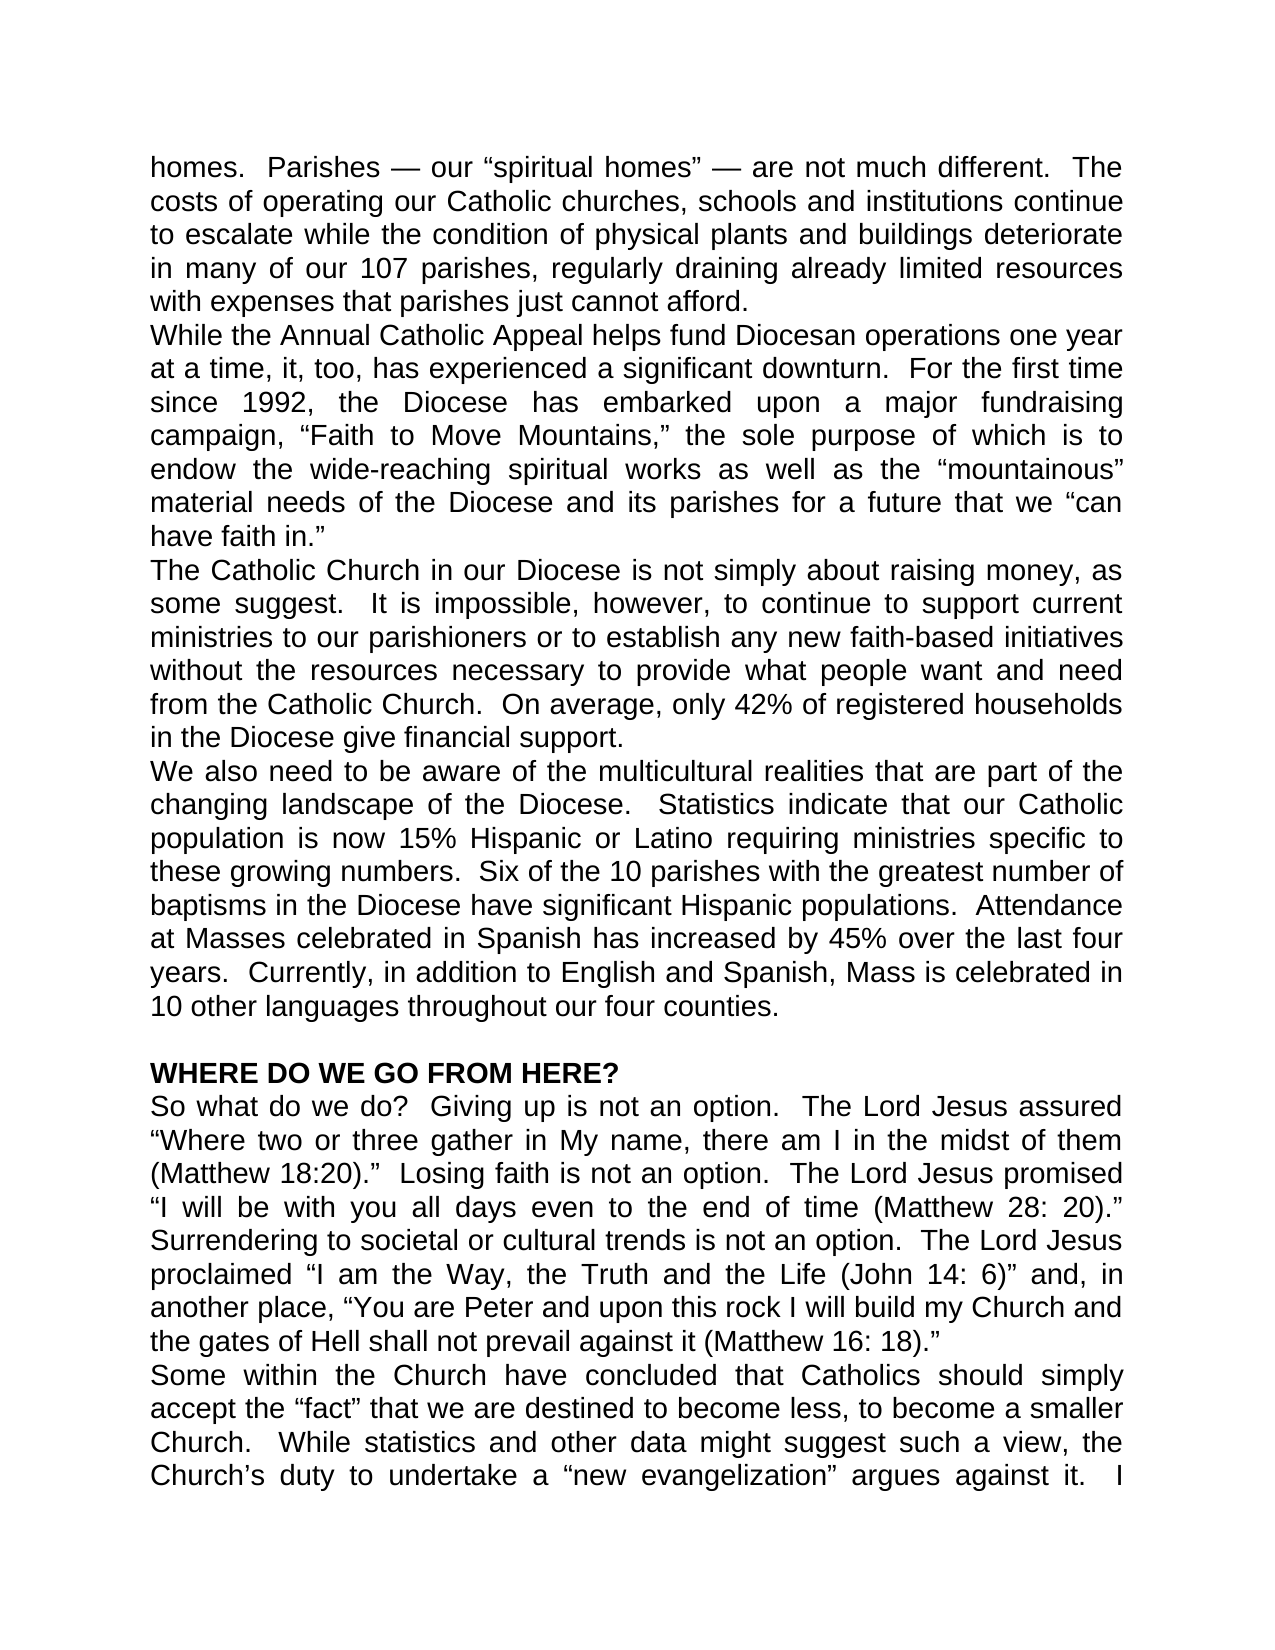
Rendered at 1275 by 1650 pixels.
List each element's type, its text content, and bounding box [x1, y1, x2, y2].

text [150, 1357, 1125, 1492]
text WHERE DO WE GO FROM HERE? [150, 1056, 1125, 1089]
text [150, 150, 1125, 318]
text So what do we do? Giving up is not an option. The Lord Jesus assured “Where two or three gather in My name, there am I in the midst of them (Matthew 18:20).” Losing faith is not an option. The Lord Jesus promised “I will be with you all days even to the end of time (Matthew 28: 20).” Surrendering to societal or cultural trends is not an option. The Lord Jesus proclaimed “I am the Way, the Truth and the Life (John 14: 6)” and, in another place, “You are Peter and upon this rock I will build my Church and the gates of Hell shall not prevail against it (Matthew 16: 18).” [150, 1089, 1125, 1357]
text The Catholic Church in our Diocese is not simply about raising money, as some suggest. It is impossible, however, to continue to support current ministries to our parishioners or to establish any new faith-based initiatives without the resources necessary to provide what people want and need from the Catholic Church. On average, only 42% of registered households in the Diocese give financial support. [150, 552, 1125, 754]
text While the Annual Catholic Appeal helps fund Diocesan operations one year at a time, it, too, has experienced a significant downturn. For the first time since 1992, the Diocese has embarked upon a major fundraising campaign, “Faith to Move Mountains,” the sole purpose of which is to endow the wide-reaching spiritual works as well as the “mountainous” material needs of the Diocese and its parishes for a future that we “can have faith in.” [150, 318, 1125, 552]
text We also need to be aware of the multicultural realities that are part of the changing landscape of the Diocese. Statistics indicate that our Catholic population is now 15% Hispanic or Latino requiring ministries specific to these growing numbers. Six of the 10 parishes with the greatest number of baptisms in the Diocese have significant Hispanic populations. Attendance at Masses celebrated in Spanish has increased by 45% over the last four years. Currently, in addition to English and Spanish, Mass is celebrated in 10 other languages throughout our four counties. [150, 754, 1125, 1022]
